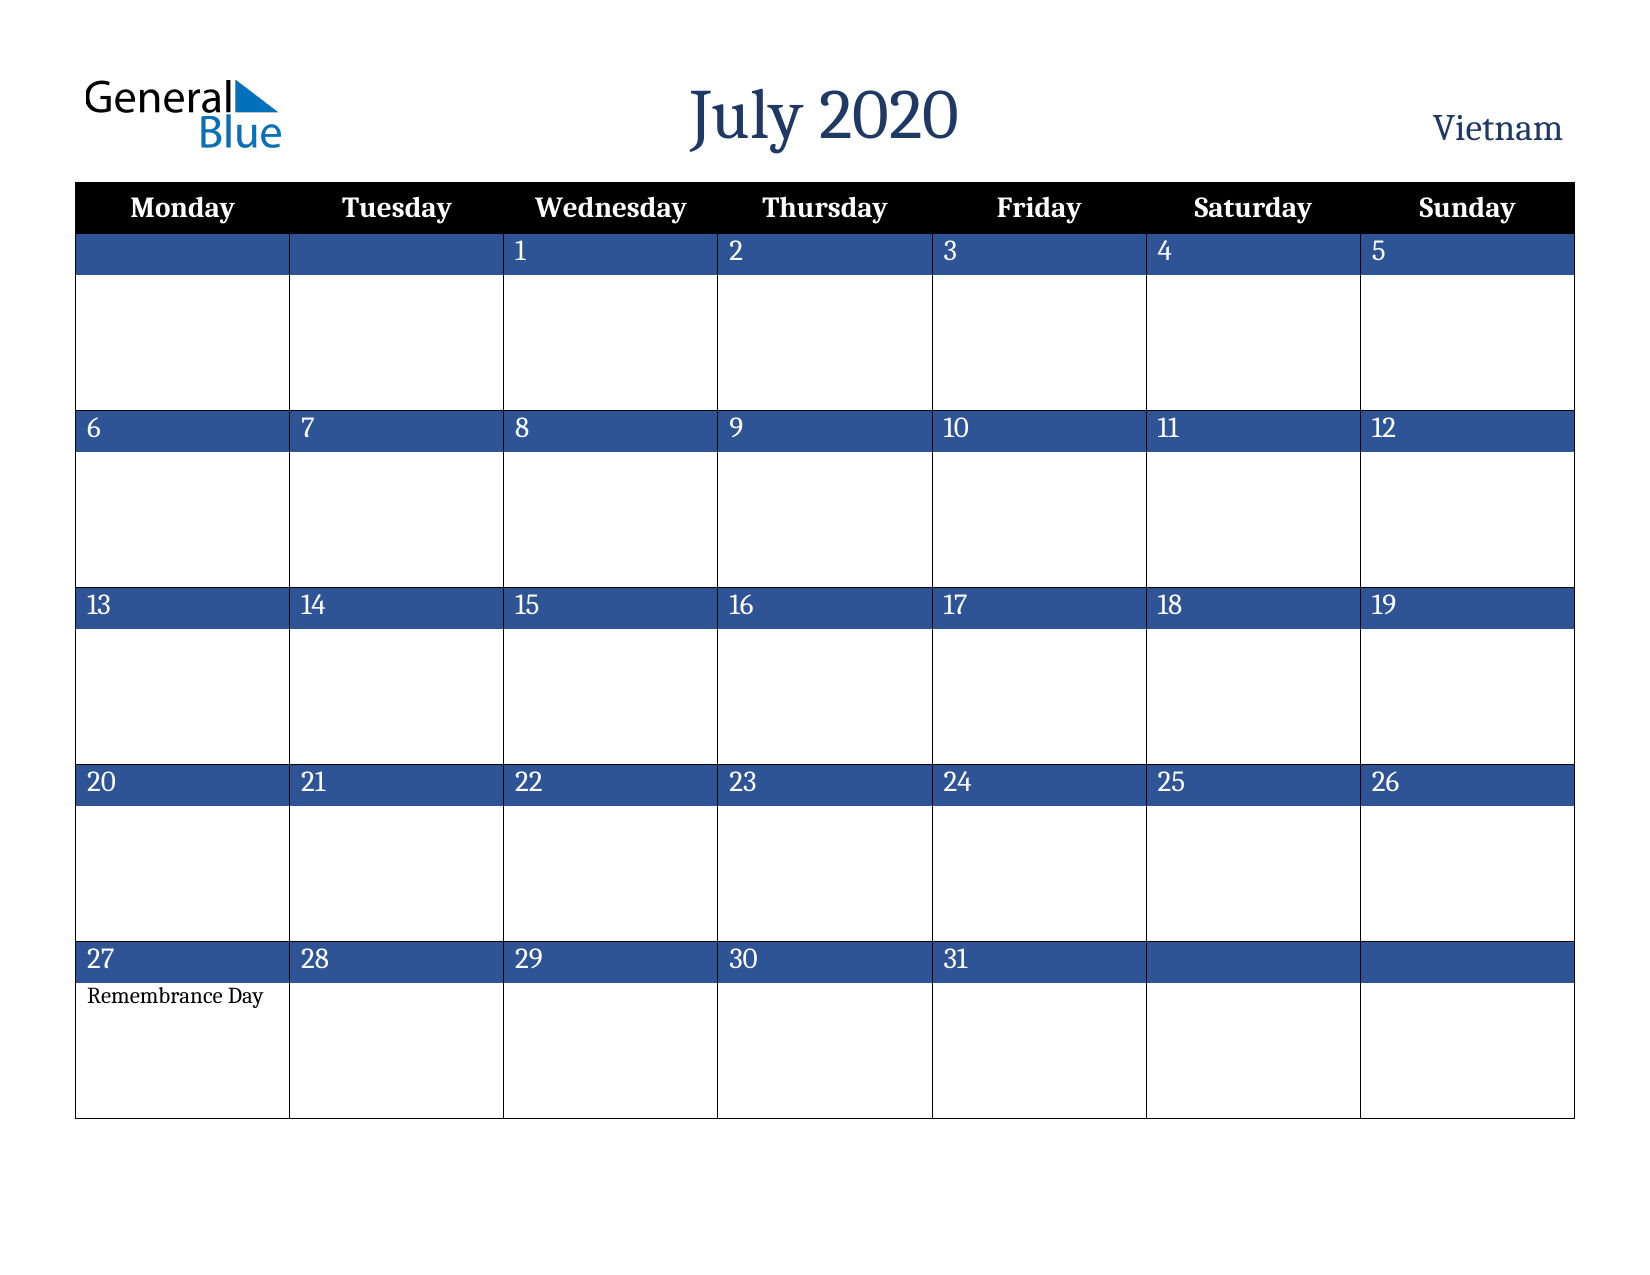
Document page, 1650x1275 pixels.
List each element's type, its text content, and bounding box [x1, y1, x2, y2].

table_cell 23 [718, 765, 932, 806]
table_cell [1147, 806, 1360, 941]
table_cell [933, 452, 1146, 587]
table_cell [933, 275, 1146, 410]
table_cell 19 [1361, 588, 1574, 629]
table_cell 5 [1361, 234, 1574, 275]
table_cell 28 [290, 942, 503, 983]
table_cell 3 [933, 234, 1146, 275]
table_cell [290, 983, 503, 1118]
table_cell [76, 629, 289, 764]
table_cell [1361, 942, 1574, 983]
table_cell [504, 806, 717, 941]
table_cell Saturday [1147, 183, 1360, 233]
table_cell [1147, 942, 1360, 983]
table_cell [718, 452, 932, 587]
table_cell [718, 275, 932, 410]
table_cell [933, 806, 1146, 941]
table_cell [1361, 806, 1574, 941]
table_cell Monday [76, 183, 289, 233]
table_cell 29 [504, 942, 717, 983]
table_cell 24 [933, 765, 1146, 806]
table_cell [290, 275, 503, 410]
table_cell 21 [290, 765, 503, 806]
table_cell [718, 983, 932, 1118]
table_cell 20 [76, 765, 289, 806]
table_cell [76, 234, 289, 275]
table_cell [290, 629, 503, 764]
table_cell 12 [1361, 411, 1574, 452]
table_cell 22 [504, 765, 717, 806]
table_cell [76, 452, 289, 587]
table_cell [1361, 629, 1574, 764]
table_cell Thursday [718, 183, 932, 233]
table_cell Tuesday [290, 183, 503, 233]
table_cell 26 [1361, 765, 1574, 806]
table_header July 2020 [504, 75, 1146, 182]
table_cell 9 [718, 411, 932, 452]
table_cell 16 [718, 588, 932, 629]
table_cell 30 [718, 942, 932, 983]
table_cell [290, 452, 503, 587]
table_cell [504, 983, 717, 1118]
table_cell [718, 629, 932, 764]
table_cell 8 [504, 411, 717, 452]
table_cell [504, 452, 717, 587]
table_cell Wednesday [504, 183, 717, 233]
table_cell Friday [933, 183, 1146, 233]
table_cell Sunday [1361, 183, 1574, 233]
table_cell 18 [1147, 588, 1360, 629]
table_cell [1361, 983, 1574, 1118]
table_cell [76, 806, 289, 941]
table_cell [933, 983, 1146, 1118]
table_cell 27 [76, 942, 289, 983]
table_cell [290, 234, 503, 275]
table_cell [718, 806, 932, 941]
table_header Vietnam [1146, 75, 1574, 182]
table_cell 17 [933, 588, 1146, 629]
table_cell [1361, 452, 1574, 587]
table_cell 11 [1147, 411, 1360, 452]
table_cell [1147, 629, 1360, 764]
table_cell [504, 629, 717, 764]
table_cell 4 [1147, 234, 1360, 275]
table_cell 25 [1147, 765, 1360, 806]
table_cell 7 [290, 411, 503, 452]
table_cell [1147, 983, 1360, 1118]
table_header [76, 75, 503, 182]
table_cell 2 [718, 234, 932, 275]
table_cell 13 [76, 588, 289, 629]
table_cell [1147, 452, 1360, 587]
table_cell [290, 806, 503, 941]
table_cell [1147, 275, 1360, 410]
table_cell 10 [933, 411, 1146, 452]
table_cell 15 [504, 588, 717, 629]
table_cell 31 [933, 942, 1146, 983]
picture [86, 80, 281, 148]
table_cell 6 [76, 411, 289, 452]
table_cell [933, 629, 1146, 764]
table_cell Remembrance Day [76, 983, 289, 1118]
table_cell 1 [504, 234, 717, 275]
table_cell [504, 275, 717, 410]
table_cell 14 [290, 588, 503, 629]
table_cell [1361, 275, 1574, 410]
table_cell [76, 275, 289, 410]
